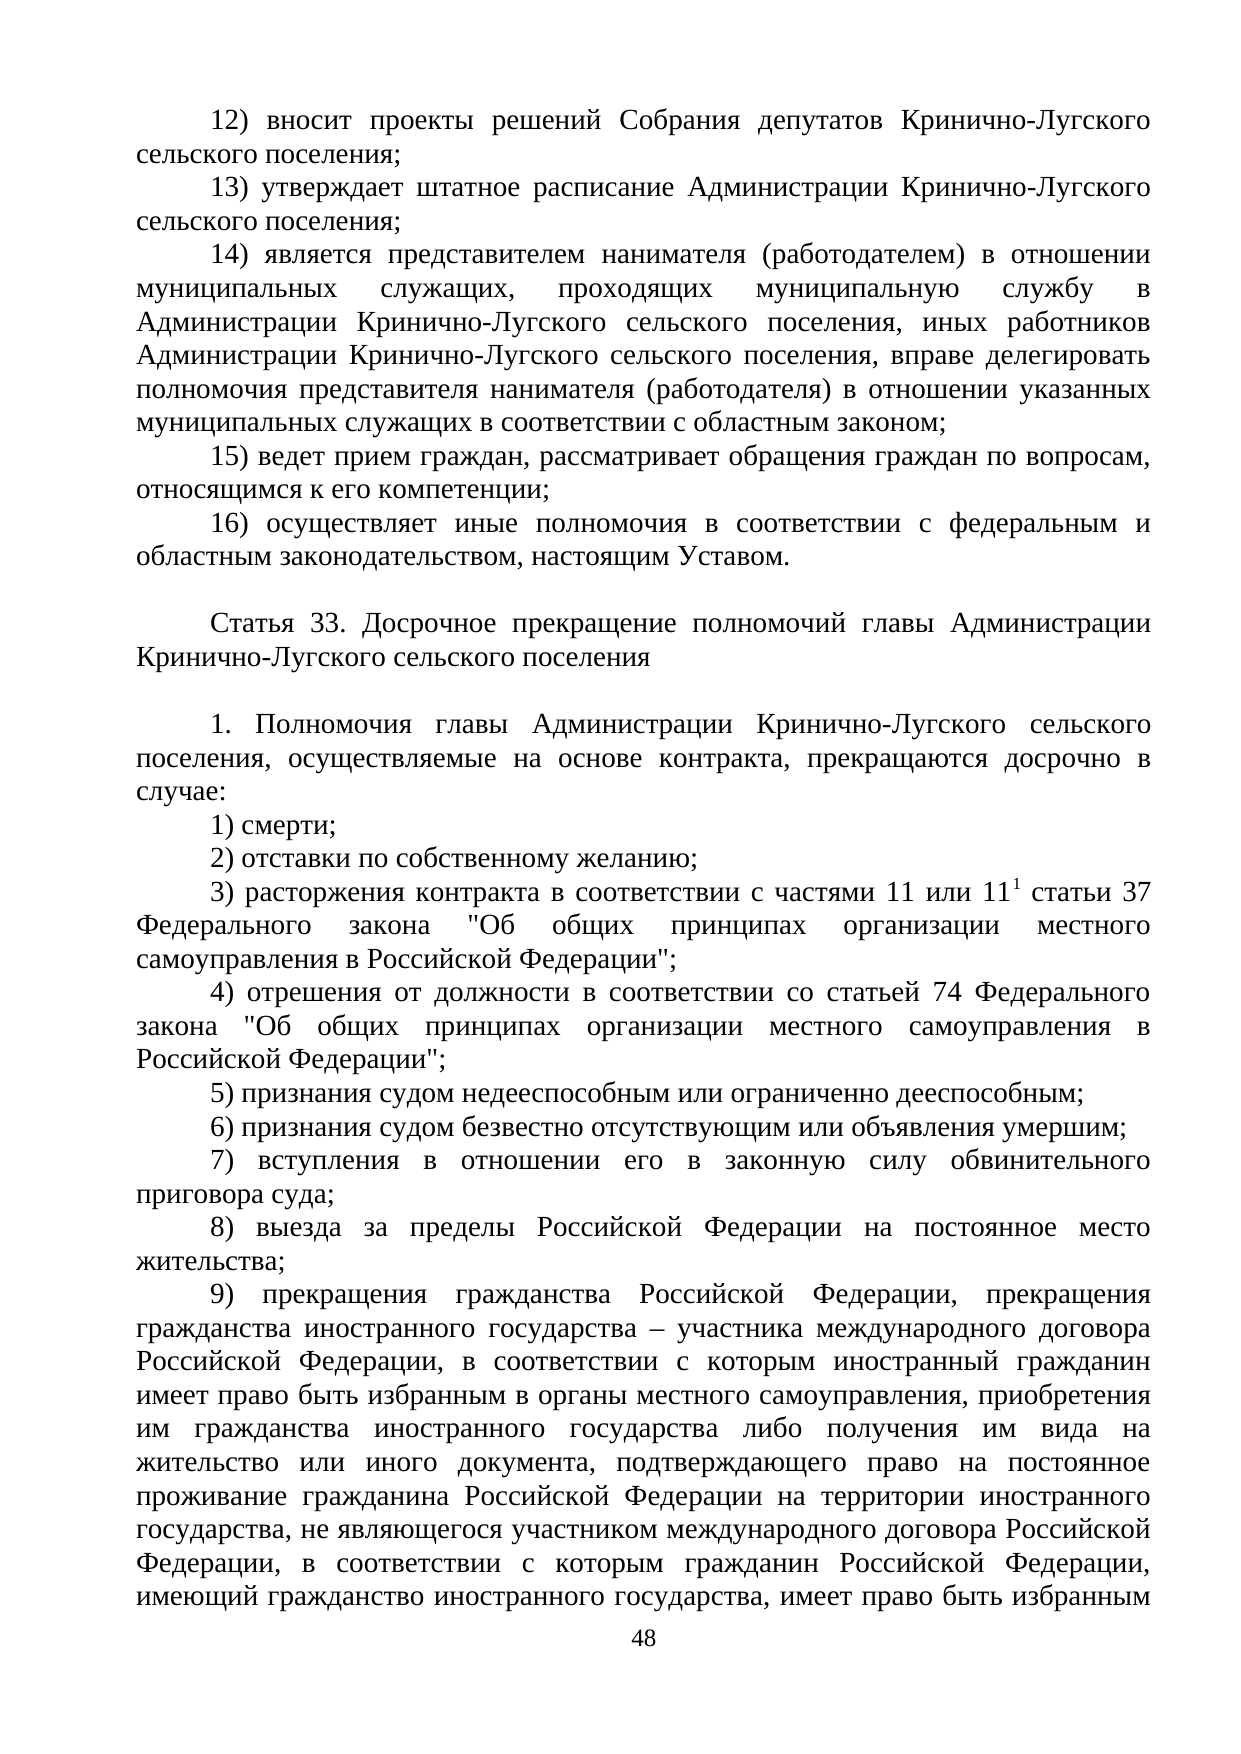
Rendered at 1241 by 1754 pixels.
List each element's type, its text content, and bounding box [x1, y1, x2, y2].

text 15) ведет прием граждан, рассматривает обращения граждан по вопросам, относящимся к его компетенции; [136, 438, 1152, 505]
text 7) вступления в отношении его в законную силу обвинительного приговора суда; [136, 1142, 1152, 1209]
text Статья 33. Досрочное прекращение полномочий главы Администрации Кринично-Лугского сельского поселения [136, 606, 1152, 673]
text 8) выезда за пределы Российской Федерации на постоянное место жительства; [136, 1209, 1152, 1276]
text 16) осуществляет иные полномочия в соответствии с федеральным и областным законодательством, настоящим Уставом. [136, 505, 1152, 572]
text 14) является представителем нанимателя (работодателем) в отношении муниципальных служащих, проходящих муниципальную службу в Администрации Кринично-Лугского сельского поселения, иных работников Администрации Кринично-Лугского сельского поселения, вправе делегировать полномочия представителя нанимателя (работодателя) в отношении указанных муниципальных служащих в соответствии с областным законом; [136, 237, 1152, 438]
text 1) смерти; [136, 807, 1152, 840]
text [136, 1276, 1152, 1612]
text 13) утверждает штатное расписание Администрации Кринично-Лугского сельского поселения; [136, 169, 1152, 237]
text 5) признания судом недееспособным или ограниченно дееспособным; [136, 1075, 1152, 1109]
text 1. Полномочия главы Администрации Кринично-Лугского сельского поселения, осуществляемые на основе контракта, прекращаются досрочно в случае: [136, 706, 1152, 807]
text 6) признания судом безвестно отсутствующим или объявления умершим; [136, 1109, 1152, 1142]
text 4) отрешения от должности в соответствии со статьей 74 Федерального закона "Об общих принципах организации местного самоуправления в Российской Федерации"; [136, 974, 1152, 1075]
text 2) отставки по собственному желанию; [136, 840, 1152, 874]
text 12) вносит проекты решений Собрания депутатов Кринично-Лугского сельского поселения; [136, 102, 1152, 169]
text 3) расторжения контракта в соответствии с частями 11 или 111 статьи 37 Федерального закона "Об общих принципах организации местного самоуправления в Российской Федерации"; [136, 874, 1152, 974]
